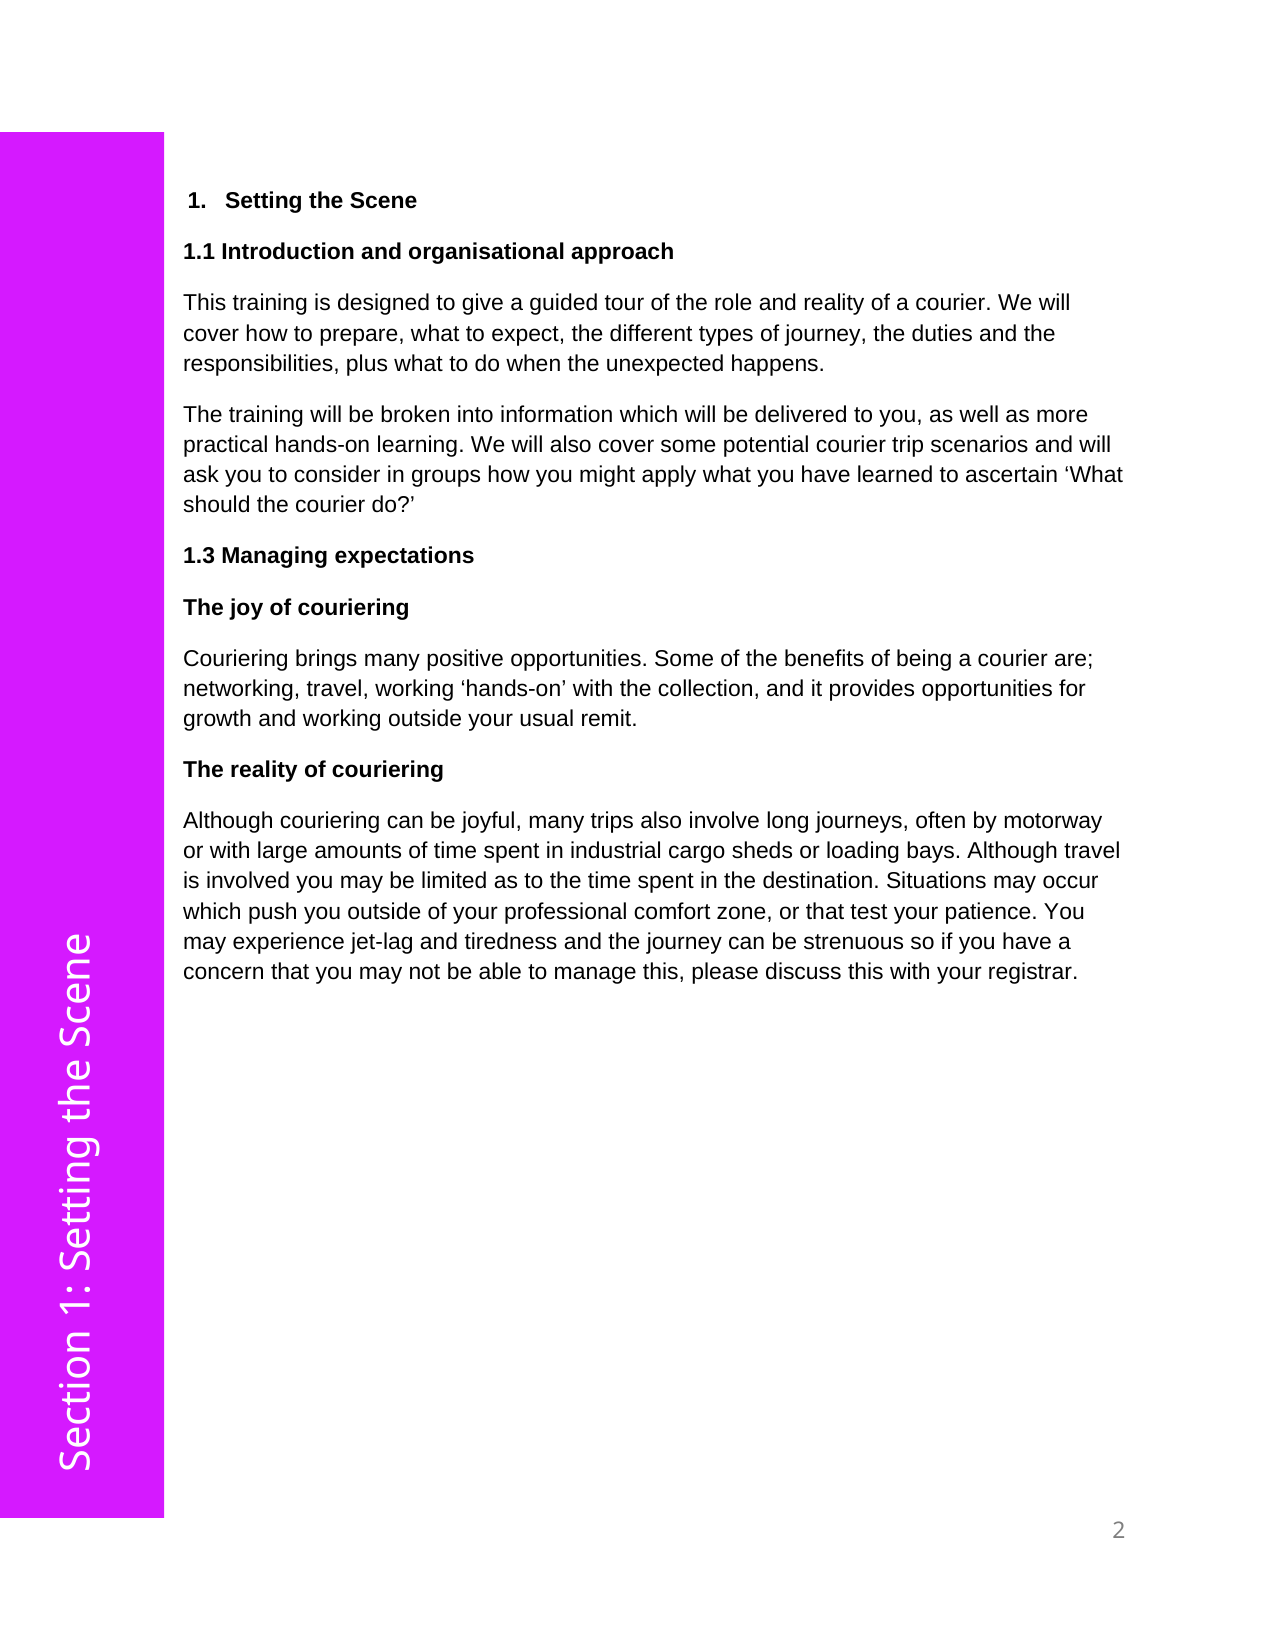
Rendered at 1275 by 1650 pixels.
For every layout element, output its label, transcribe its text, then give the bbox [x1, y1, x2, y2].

list Setting the Scene [187, 187, 1125, 214]
text 1.1 Introduction and organisational approach [165, 238, 1125, 265]
text Although couriering can be joyful, many trips also involve long journeys, often by motorway or with large amounts of time spent in industrial cargo sheds or loading bays. Although travel is involved you may be limited as to the time spent in the destination. Situations may occur which push you outside of your professional comfort zone, or that test your patience. You may experience jet-lag and tiredness and the journey can be strenuous so if you have a concern that you may not be able to manage this, please discuss this with your registrar. [165, 807, 1125, 984]
text This training is designed to give a guided tour of the role and reality of a courier. We will cover how to prepare, what to expect, the different types of journey, the duties and the responsibilities, plus what to do when the unexpected happens. [165, 289, 1125, 376]
text The joy of couriering [165, 593, 1125, 620]
text Couriering brings many positive opportunities. Some of the benefits of being a courier are; networking, travel, working ‘hands-on’ with the collection, and it provides opportunities for growth and working outside your usual remit. [165, 644, 1125, 731]
text The reality of couriering [165, 756, 1125, 782]
text The training will be broken into information which will be delivered to you, as well as more practical hands-on learning. We will also cover some potential courier trip scenarios and will ask you to consider in groups how you might apply what you have learned to ascertain ‘What should the courier do?’ [165, 401, 1125, 518]
text 1.3 Managing expectations [165, 542, 1125, 569]
